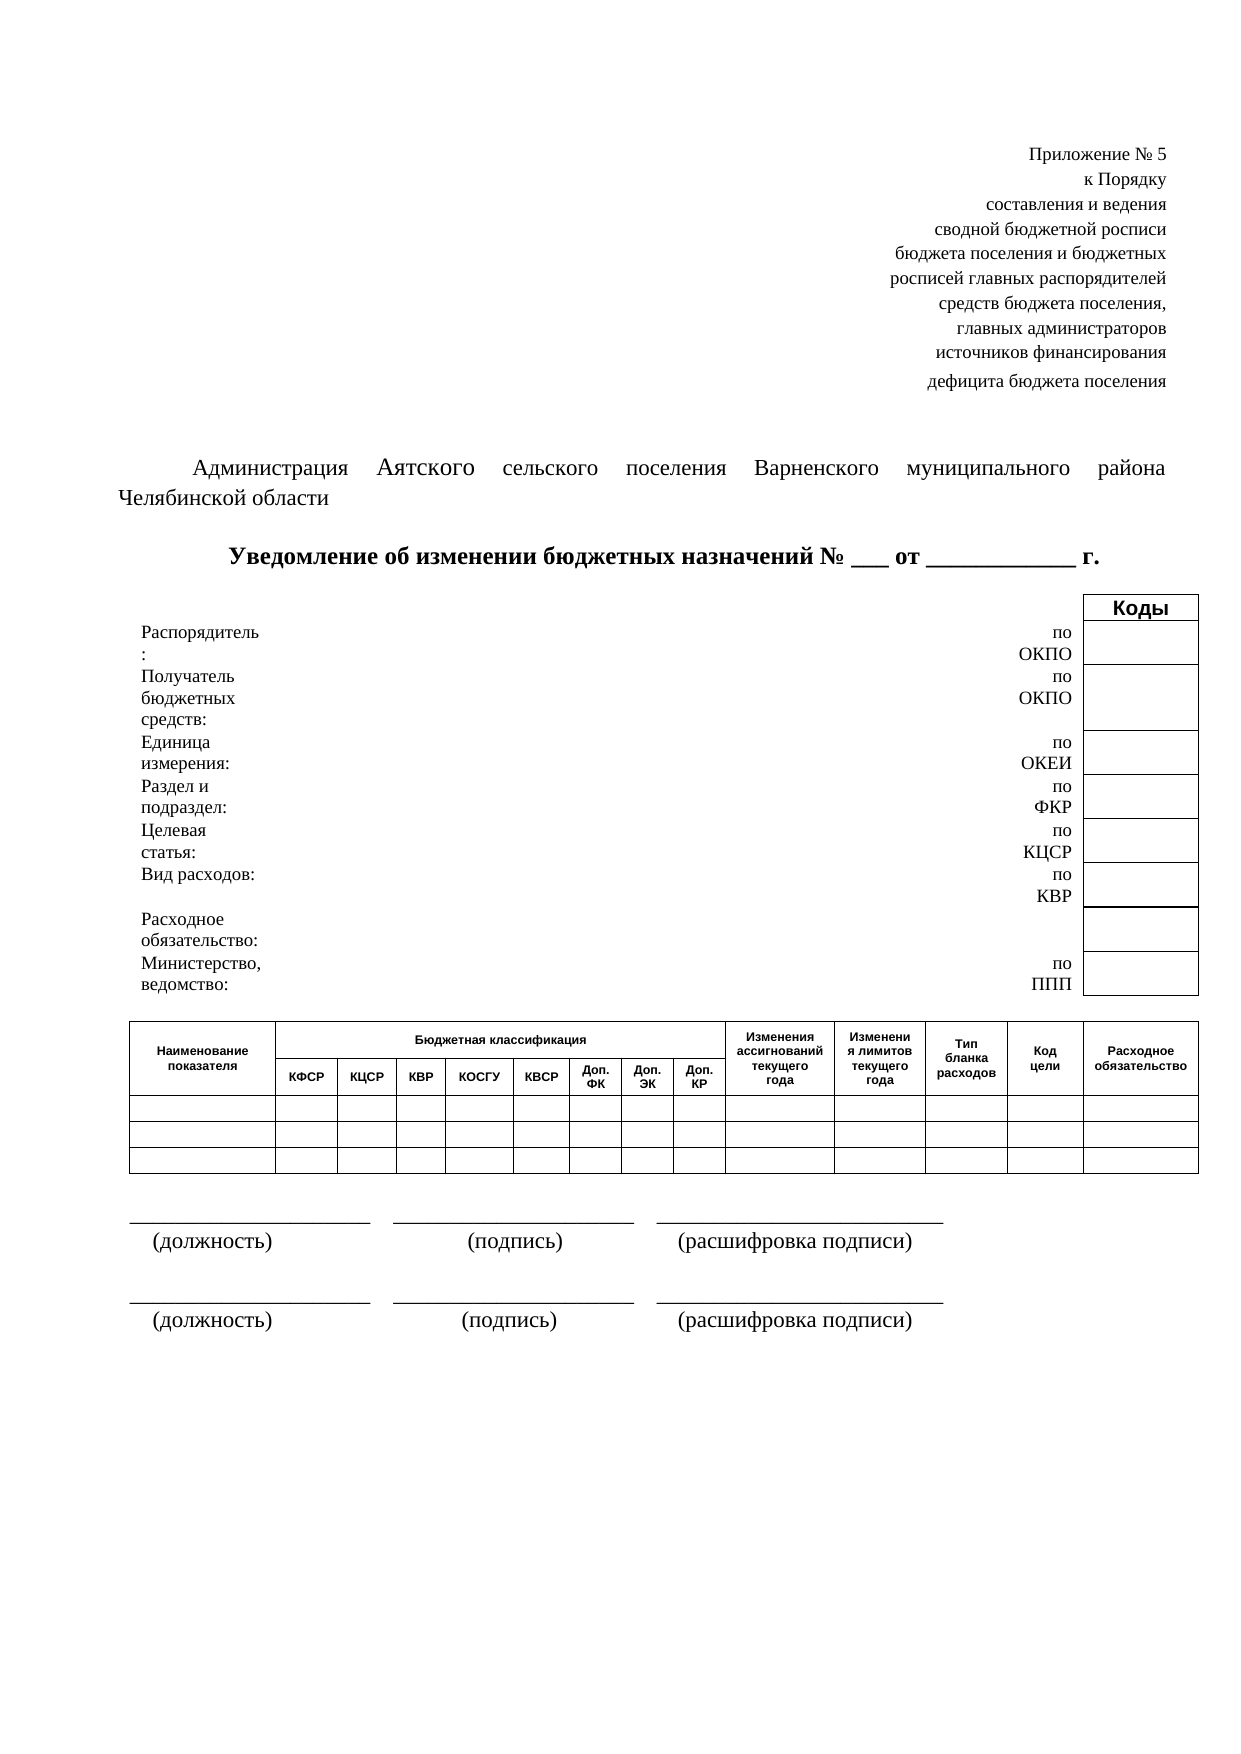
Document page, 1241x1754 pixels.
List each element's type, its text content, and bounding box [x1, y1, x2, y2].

text источников финансирования [118, 341, 1167, 363]
table_cell _____________________ _____________________ _________________________ (должность) (подпись) (расшифровка подписи) _____________________ _____________________ _________________________ (должность) (подпись) (расшифровка подписи) [118, 1174, 1240, 1413]
text росписей главных распорядителей [118, 267, 1167, 288]
text средств бюджета поселения, [118, 292, 1167, 313]
text Приложение № 5 [118, 143, 1167, 164]
text составления и ведения [118, 193, 1167, 214]
text сводной бюджетной росписи [118, 217, 1167, 239]
text главных администраторов [118, 317, 1167, 338]
table_header [118, 541, 1240, 1174]
text к Порядку [118, 168, 1167, 189]
text бюджета поселения и бюджетных [118, 242, 1167, 264]
text Администрация Аятского сельского поселения Варненского муниципального района Челябинской области [118, 452, 1167, 511]
text дефицита бюджета поселения [231, 366, 1167, 391]
